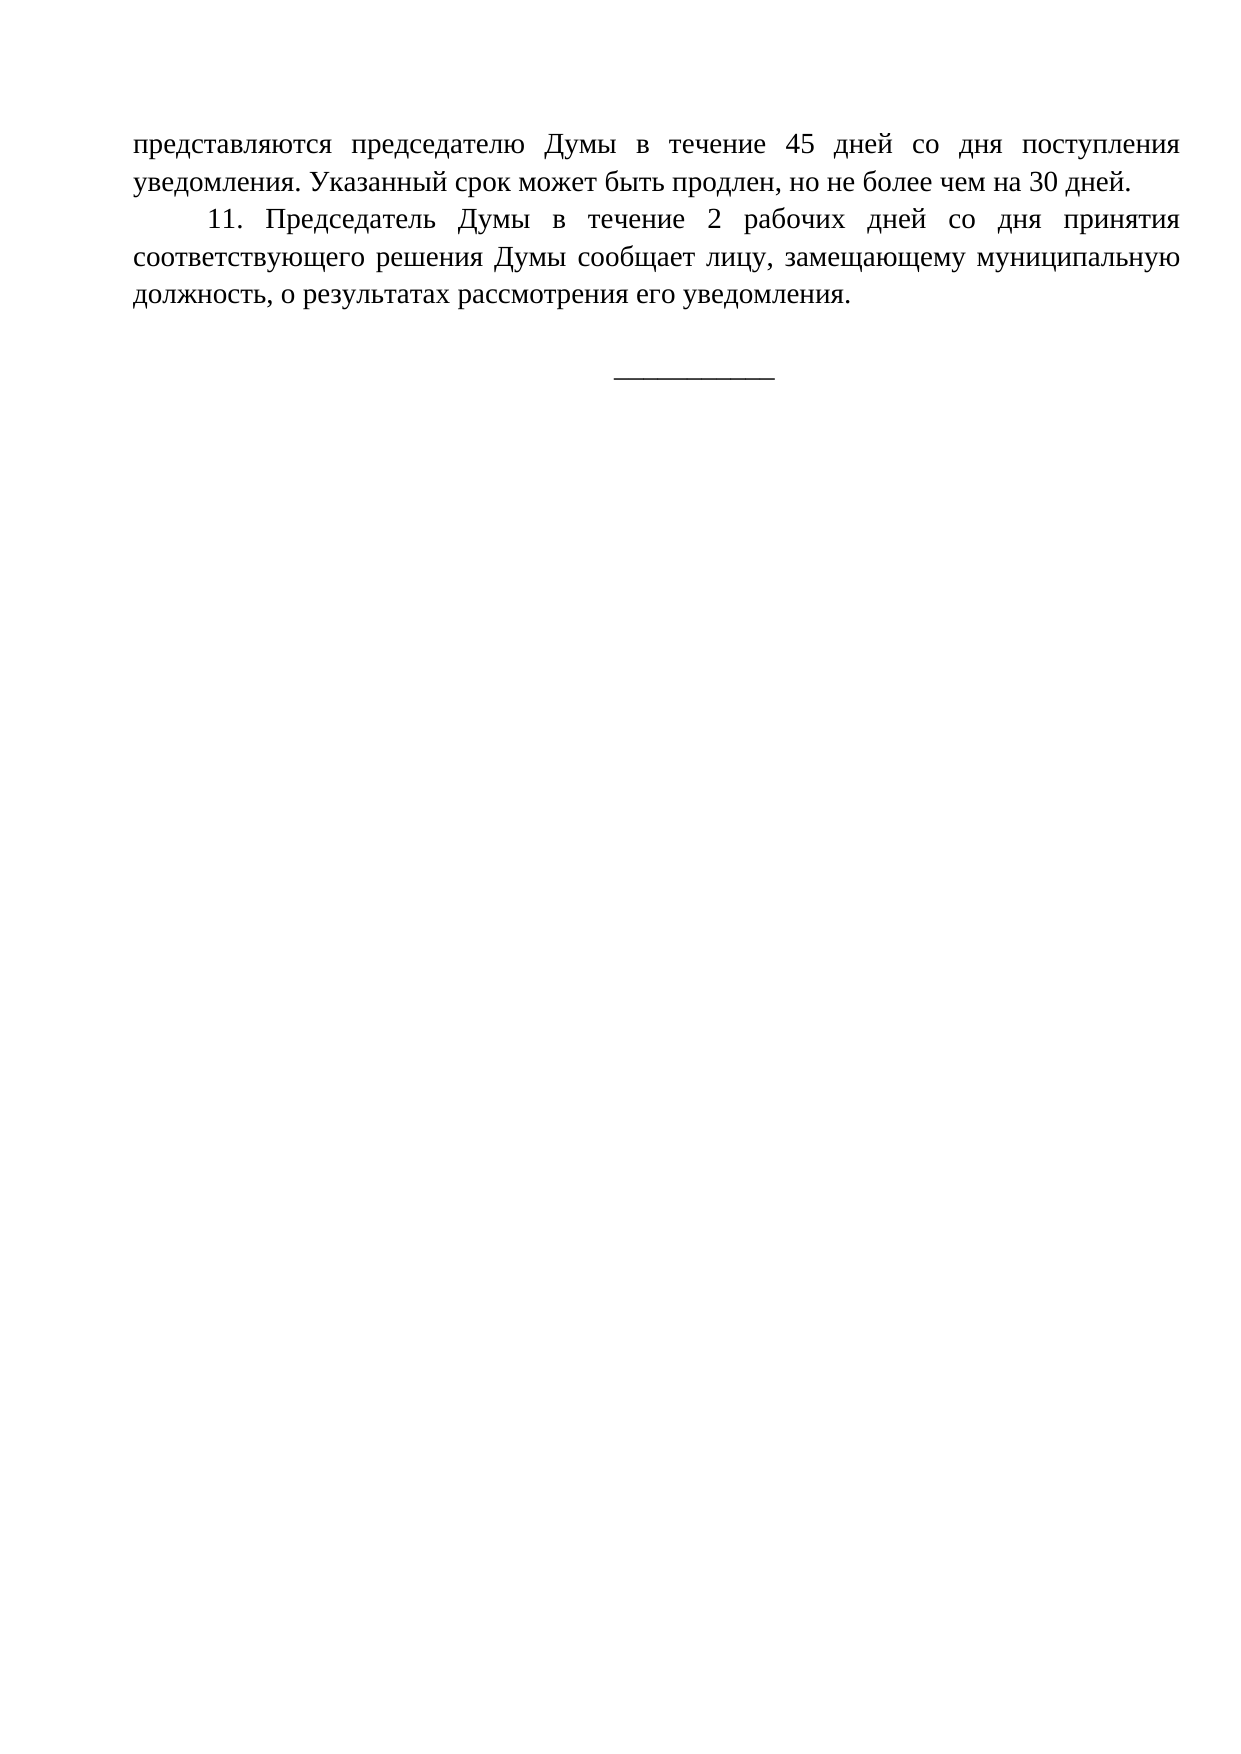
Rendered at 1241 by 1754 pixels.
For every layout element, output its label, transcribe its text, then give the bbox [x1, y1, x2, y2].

text ___________ [133, 349, 1181, 382]
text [133, 124, 1181, 199]
text 11. Председатель Думы в течение 2 рабочих дней со дня принятия соответствующего решения Думы сообщает лицу, замещающему муниципальную должность, о результатах рассмотрения его уведомления. [133, 199, 1181, 311]
